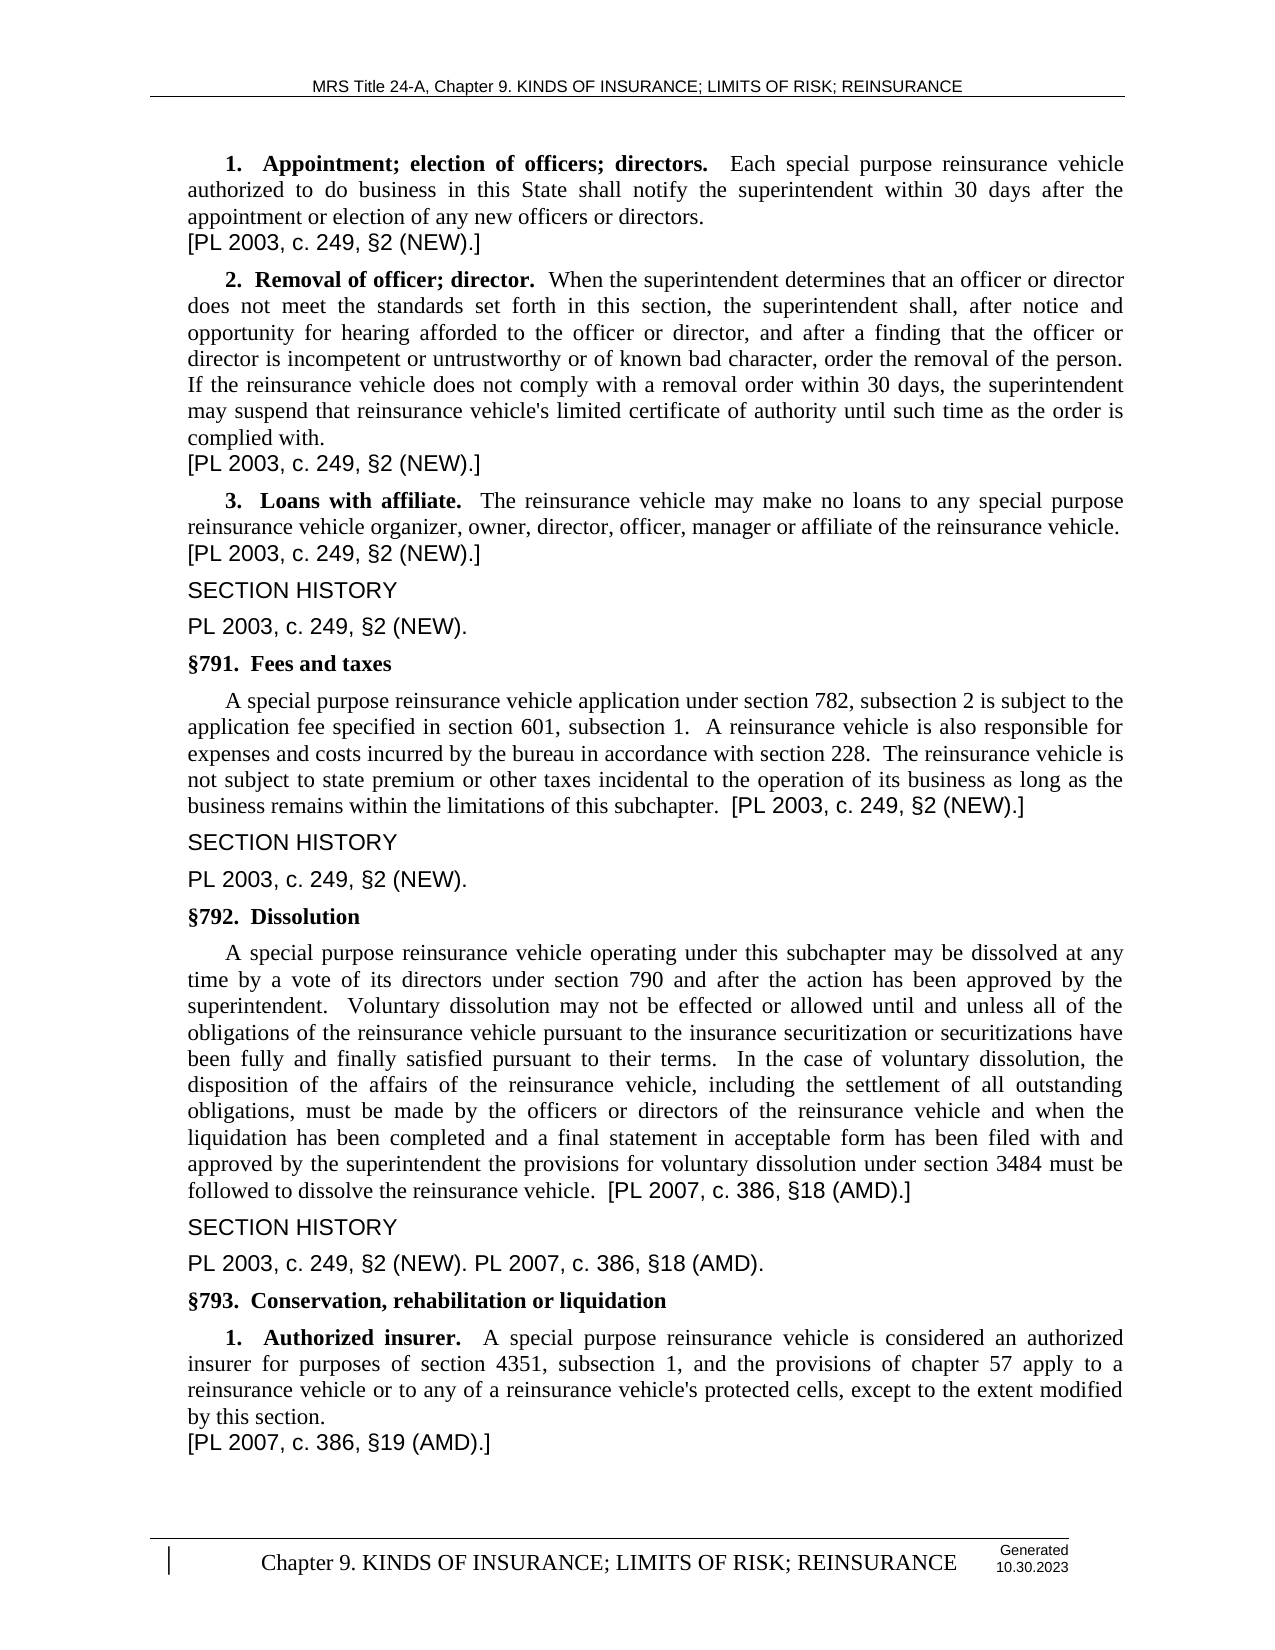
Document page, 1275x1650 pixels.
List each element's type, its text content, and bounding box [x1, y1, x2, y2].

text §791. Fees and taxes [187, 650, 1125, 676]
text A special purpose reinsurance vehicle operating under this subchapter may be dissolved at any time by a vote of its directors under section 790 and after the action has been approved by the superintendent. Voluntary dissolution may not be effected or allowed until and unless all of the obligations of the reinsurance vehicle pursuant to the insurance securitization or securitizations have been fully and finally satisfied pursuant to their terms. In the case of voluntary dissolution, the disposition of the affairs of the reinsurance vehicle, including the settlement of all outstanding obligations, must be made by the officers or directors of the reinsurance vehicle and when the liquidation has been completed and a final statement in acceptable form has been filed with and approved by the superintendent the provisions for voluntary dissolution under section 3484 must be followed to dissolve the reinsurance vehicle. [PL 2007, c. 386, §18 (AMD).] [187, 939, 1125, 1203]
text [PL 2003, c. 249, §2 (NEW).] [187, 229, 1125, 255]
text A special purpose reinsurance vehicle application under section 782, subsection 2 is subject to the application fee specified in section 601, subsection 1. A reinsurance vehicle is also responsible for expenses and costs incurred by the bureau in accordance with section 228. The reinsurance vehicle is not subject to state premium or other taxes incidental to the operation of its business as long as the business remains within the limitations of this subchapter. [PL 2003, c. 249, §2 (NEW).] [187, 687, 1125, 819]
text §792. Dissolution [187, 903, 1125, 929]
text SECTION HISTORY [187, 577, 1125, 603]
text SECTION HISTORY [187, 829, 1125, 856]
text SECTION HISTORY [187, 1213, 1125, 1240]
text PL 2003, c. 249, §2 (NEW). [187, 613, 1125, 640]
text PL 2003, c. 249, §2 (NEW). PL 2007, c. 386, §18 (AMD). [187, 1250, 1125, 1277]
text §793. Conservation, rehabilitation or liquidation [187, 1287, 1125, 1313]
text [PL 2007, c. 386, §19 (AMD).] [187, 1429, 1125, 1456]
text 1. Appointment; election of officers; directors. Each special purpose reinsurance vehicle authorized to do business in this State shall notify the superintendent within 30 days after the appointment or election of any new officers or directors. [187, 150, 1125, 229]
text [PL 2003, c. 249, §2 (NEW).] [187, 450, 1125, 477]
text 1. Authorized insurer. A special purpose reinsurance vehicle is considered an authorized insurer for purposes of section 4351, subsection 1, and the provisions of chapter 57 apply to a reinsurance vehicle or to any of a reinsurance vehicle's protected cells, except to the extent modified by this section. [187, 1324, 1125, 1429]
text [PL 2003, c. 249, §2 (NEW).] [187, 540, 1125, 566]
text PL 2003, c. 249, §2 (NEW). [187, 866, 1125, 892]
text 3. Loans with affiliate. The reinsurance vehicle may make no loans to any special purpose reinsurance vehicle organizer, owner, director, officer, manager or affiliate of the reinsurance vehicle. [187, 487, 1125, 540]
text 2. Removal of officer; director. When the superintendent determines that an officer or director does not meet the standards set forth in this section, the superintendent shall, after notice and opportunity for hearing afforded to the officer or director, and after a finding that the officer or director is incompetent or untrustworthy or of known bad character, order the removal of the person. If the reinsurance vehicle does not comply with a removal order within 30 days, the superintendent may suspend that reinsurance vehicle's limited certificate of authority until such time as the order is complied with. [187, 266, 1125, 450]
